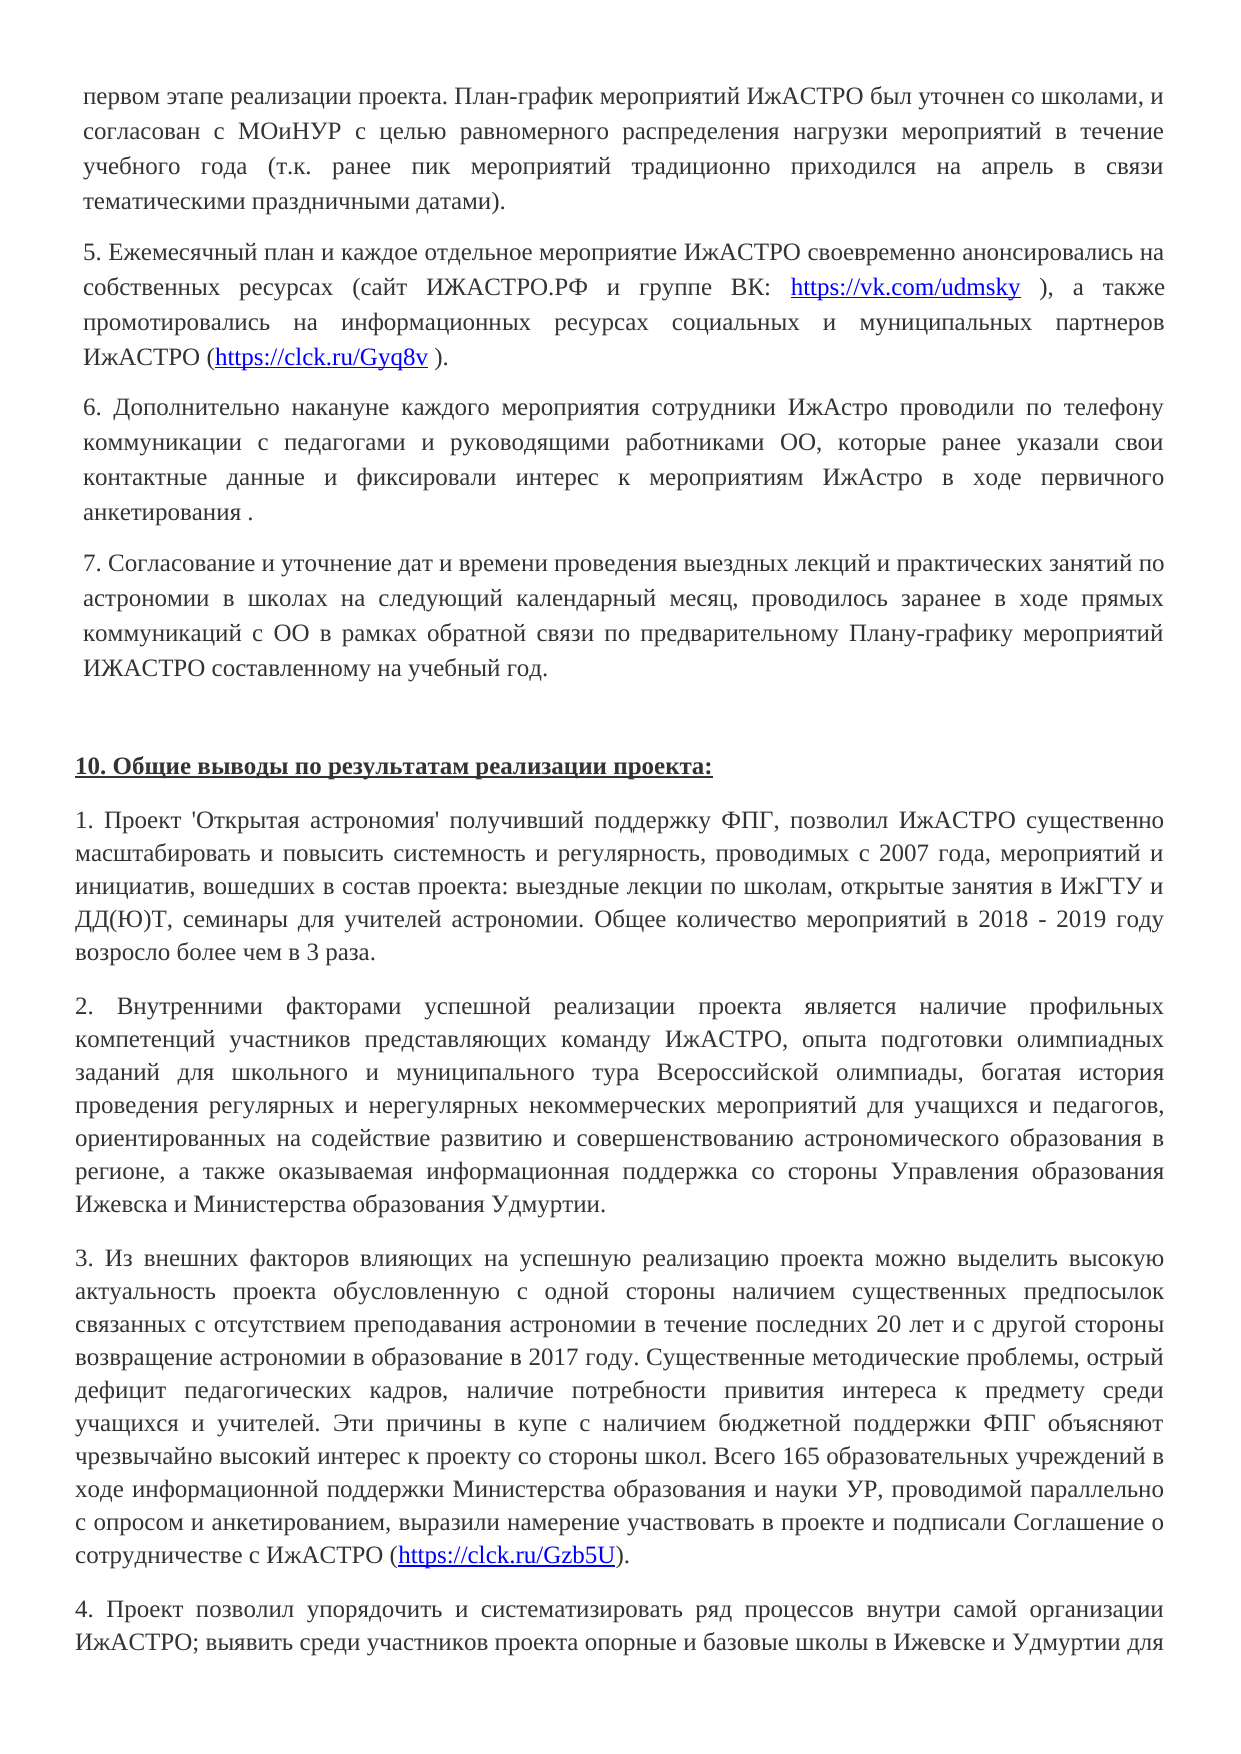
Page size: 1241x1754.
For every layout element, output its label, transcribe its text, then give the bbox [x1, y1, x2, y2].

text 3. Из внешних факторов влияющих на успешную реализацию проекта можно выделить высокую актуальность проекта обусловленную с одной стороны наличием существенных предпосылок связанных с отсутствием преподавания астрономии в течение последних 20 лет и с другой стороны возвращение астрономии в образование в 2017 году. Существенные методические проблемы, острый дефицит педагогических кадров, наличие потребности привития интереса к предмету среди учащихся и учителей. Эти причины в купе с наличием бюджетной поддержки ФПГ объясняют чрезвычайно высокий интерес к проекту со стороны школ. Всего 165 образовательных учреждений в ходе информационной поддержки Министерства образования и науки УР, проводимой параллельно с опросом и анкетированием, выразили намерение участвовать в проекте и подписали Соглашение о сотрудничестве с ИжАСТРО (https://clck.ru/Gzb5U). [75, 1243, 1165, 1569]
text 10. Общие выводы по результатам реализации проекта: [75, 751, 1165, 780]
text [75, 1594, 1165, 1656]
text 5. Ежемесячный план и каждое отдельное мероприятие ИжАСТРО своевременно анонсировались на собственных ресурсах (сайт ИЖАСТРО.РФ и группе ВК: https://vk.com/udmsky ), а также промотировались на информационных ресурсах социальных и муниципальных партнеров ИжАСТРО (https://clck.ru/Gyq8v ). [83, 231, 1165, 371]
text 6. Дополнительно накануне каждого мероприятия сотрудники ИжАстро проводили по телефону коммуникации с педагогами и руководящими работниками ОО, которые ранее указали свои контактные данные и фиксировали интерес к мероприятиям ИжАстро в ходе первичного анкетирования . [83, 386, 1165, 526]
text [83, 75, 1165, 215]
text 7. Согласование и уточнение дат и времени проведения выездных лекций и практических занятий по астрономии в школах на следующий календарный месяц, проводилось заранее в ходе прямых коммуникаций с ОО в рамках обратной связи по предварительному Плану-графику мероприятий ИЖАСТРО составленному на учебный год. [83, 542, 1165, 682]
text 2. Внутренними факторами успешной реализации проекта является наличие профильных компетенций участников представляющих команду ИжАСТРО, опыта подготовки олимпиадных заданий для школьного и муниципального тура Всероссийской олимпиады, богатая история проведения регулярных и нерегулярных некоммерческих мероприятий для учащихся и педагогов, ориентированных на содействие развитию и совершенствованию астрономического образования в регионе, а также оказываемая информационная поддержка со стороны Управления образования Ижевска и Министерства образования Удмуртии. [75, 991, 1165, 1218]
text 1. Проект 'Открытая астрономия' получивший поддержку ФПГ, позволил ИжАСТРО существенно масштабировать и повысить системность и регулярность, проводимых с 2007 года, мероприятий и инициатив, вошедших в состав проекта: выездные лекции по школам, открытые занятия в ИжГТУ и ДД(Ю)Т, семинары для учителей астрономии. Общее количество мероприятий в 2018 - 2019 году возросло более чем в 3 раза. [75, 805, 1165, 966]
